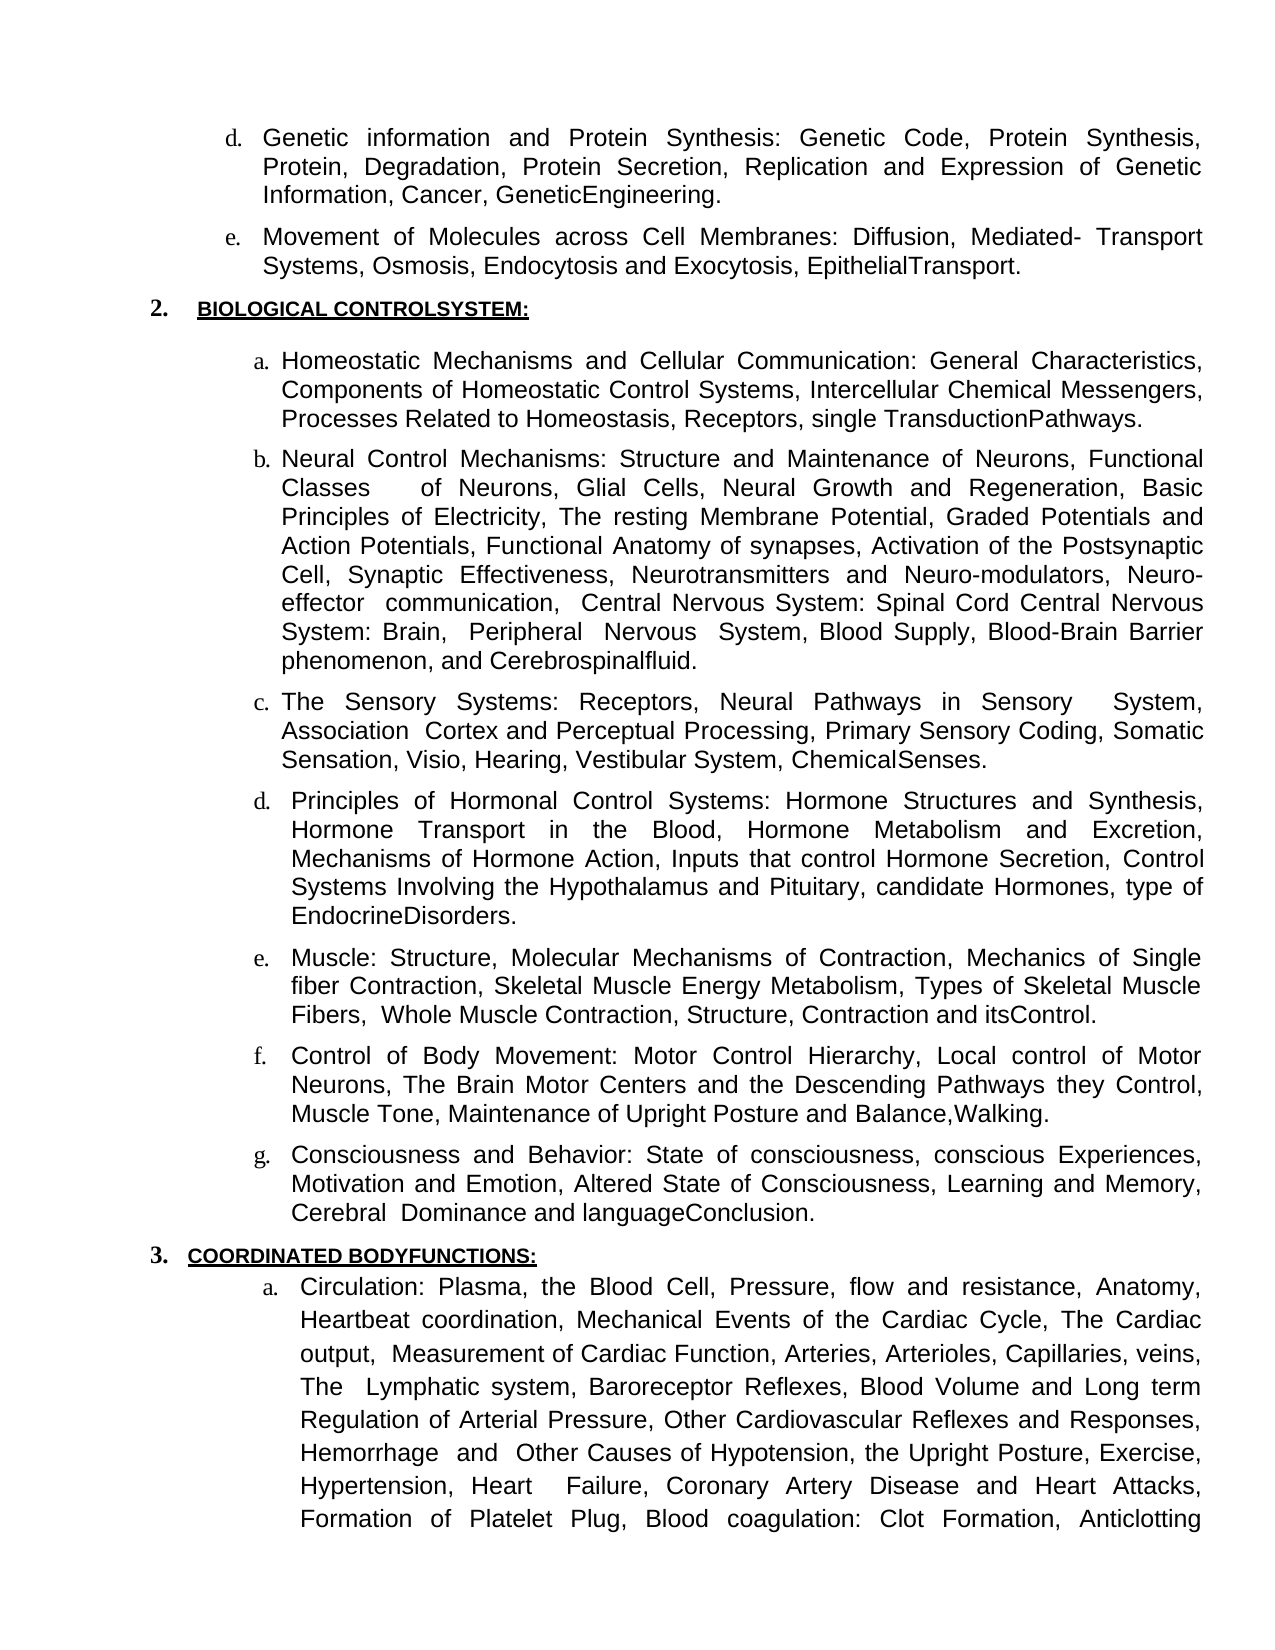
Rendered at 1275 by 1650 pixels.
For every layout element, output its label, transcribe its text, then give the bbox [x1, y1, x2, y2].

list Genetic information and Protein Synthesis: Genetic Code, Protein Synthesis, Protein, Degradation, Protein Secretion, Replication and Expression of Genetic Information, Cancer, GeneticEngineering. [225, 123, 1203, 209]
list Neural Control Mechanisms: Structure and Maintenance of Neurons, Functional Classes of Neurons, Glial Cells, Neural Growth and Regeneration, Basic Principles of Electricity, The resting Membrane Potential, Graded Potentials and Action Potentials, Functional Anatomy of synapses, Activation of the Postsynaptic Cell, Synaptic Effectiveness, Neurotransmitters and Neuro-modulators, Neuro-effector communication, Central Nervous System: Spinal Cord Central Nervous System: Brain, Peripheral Nervous System, Blood Supply, Blood-Brain Barrier phenomenon, and Cerebrospinalfluid. [253, 444, 1205, 674]
list The Sensory Systems: Receptors, Neural Pathways in Sensory System, Association Cortex and Perceptual Processing, Primary Sensory Coding, Somatic Sensation, Visio, Hearing, Vestibular System, ChemicalSenses. [253, 687, 1204, 773]
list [262, 1272, 1203, 1532]
list Control of Body Movement: Motor Control Hierarchy, Local control of Motor Neurons, The Brain Motor Centers and the Descending Pathways they Control, Muscle Tone, Maintenance of Upright Posture and Balance,Walking. [253, 1041, 1203, 1128]
list Muscle: Structure, Molecular Mechanisms of Contraction, Mechanics of Single fiber Contraction, Skeletal Muscle Energy Metabolism, Types of Skeletal Muscle Fibers, Whole Muscle Contraction, Structure, Contraction and itsControl. [253, 942, 1203, 1029]
subtitle COORDINATED BODYFUNCTIONS: [150, 1240, 1264, 1268]
subtitle BIOLOGICAL CONTROLSYSTEM: [150, 293, 1264, 321]
list Consciousness and Behavior: State of consciousness, conscious Experiences, Motivation and Emotion, Altered State of Consciousness, Learning and Memory, Cerebral Dominance and languageConclusion. [253, 1140, 1203, 1227]
list Homeostatic Mechanisms and Cellular Communication: General Characteristics, Components of Homeostatic Control Systems, Intercellular Chemical Messengers, Processes Related to Homeostasis, Receptors, single TransductionPathways. [253, 346, 1205, 432]
list Principles of Hormonal Control Systems: Hormone Structures and Synthesis, Hormone Transport in the Blood, Hormone Metabolism and Excretion, Mechanisms of Hormone Action, Inputs that control Hormone Secretion, Control Systems Involving the Hypothalamus and Pituitary, candidate Hormones, type of EndocrineDisorders. [253, 786, 1204, 930]
list Movement of Molecules across Cell Membranes: Diffusion, Mediated- Transport Systems, Osmosis, Endocytosis and Exocytosis, EpithelialTransport. [225, 222, 1204, 279]
